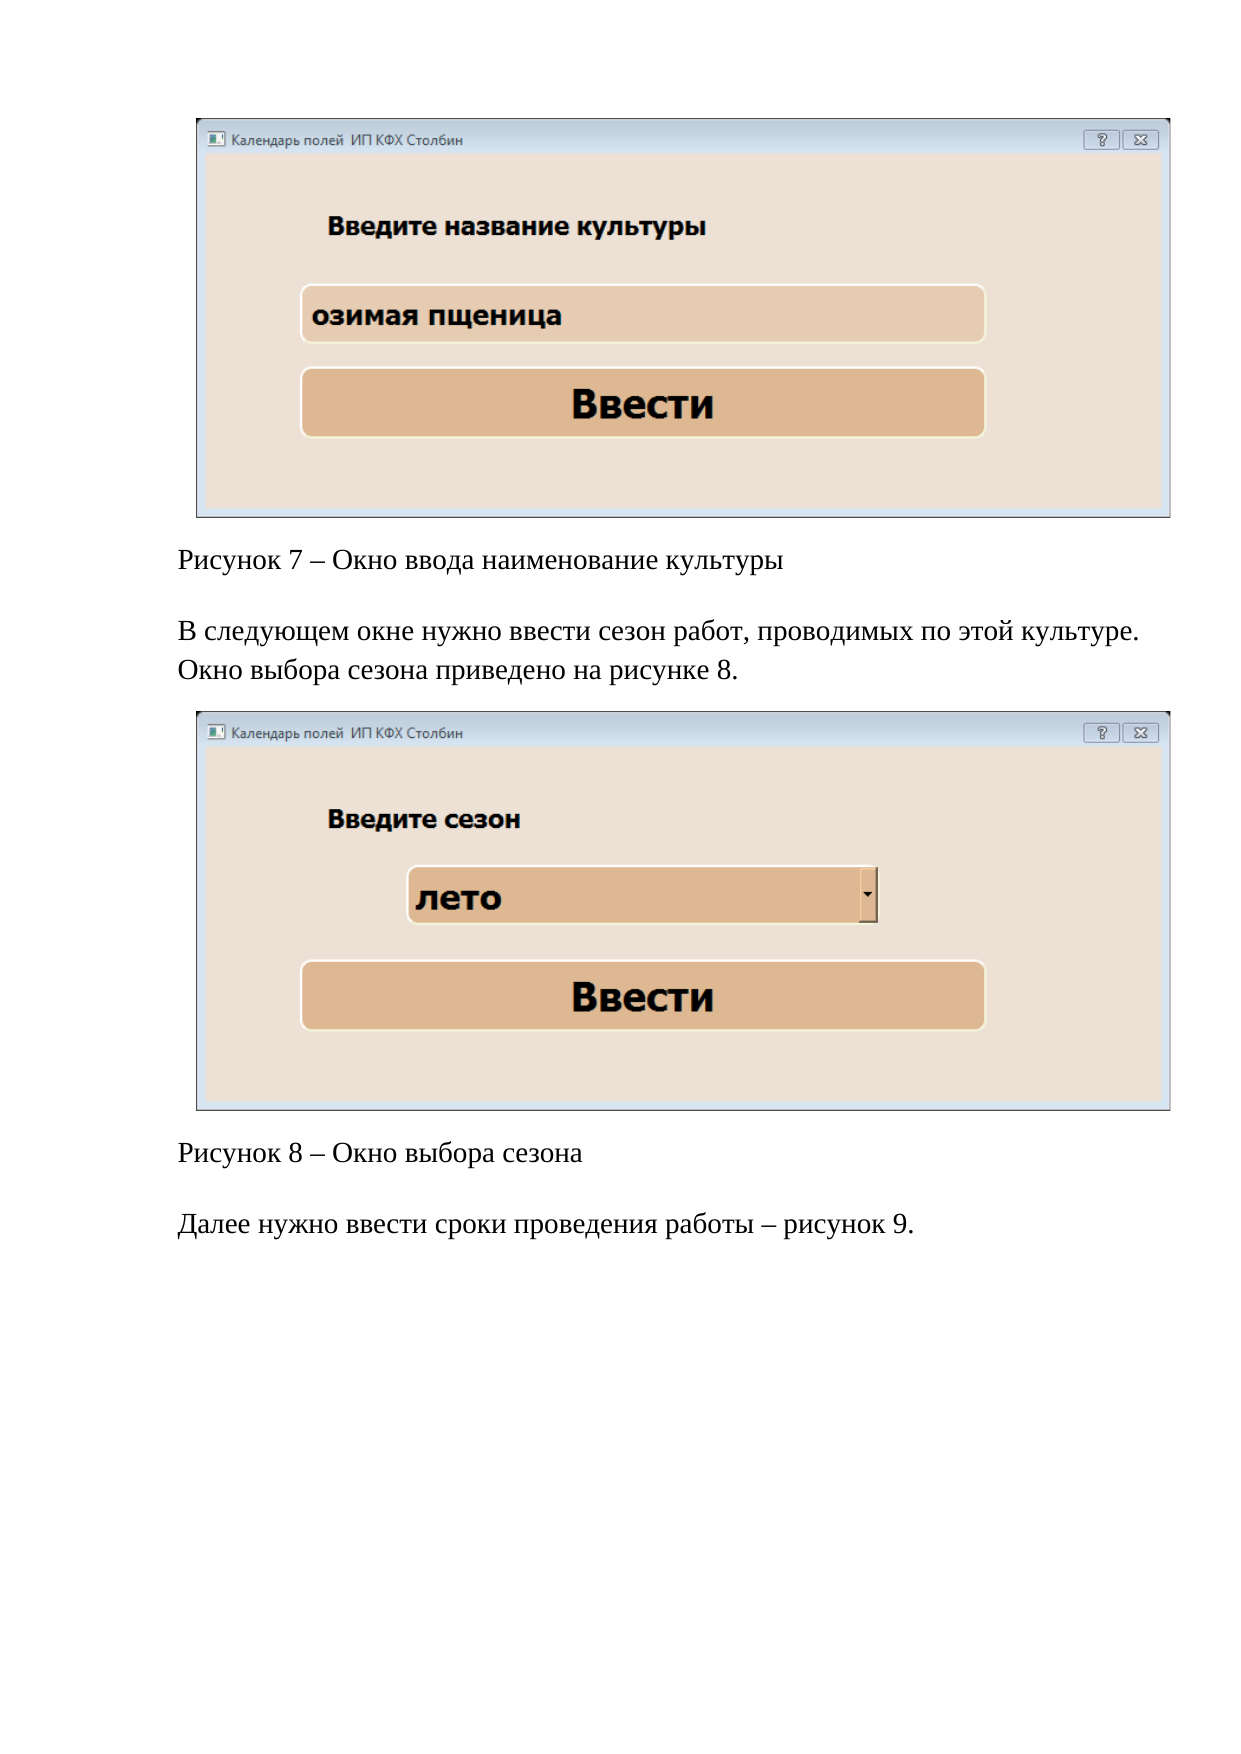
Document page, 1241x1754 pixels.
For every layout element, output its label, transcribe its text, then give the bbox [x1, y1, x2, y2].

text Рисунок 8 – Окно выбора сезона [177, 1136, 1152, 1169]
text Далее нужно ввести сроки проведения работы – рисунок 9. [177, 1207, 1152, 1240]
picture [196, 118, 1171, 518]
picture [196, 711, 1171, 1111]
text В следующем окне нужно ввести сезон работ, проводимых по этой культуре. Окно выбора сезона приведено на рисунке 8. [177, 613, 1152, 686]
text Рисунок 7 – Окно ввода наименование культуры [177, 542, 1152, 576]
